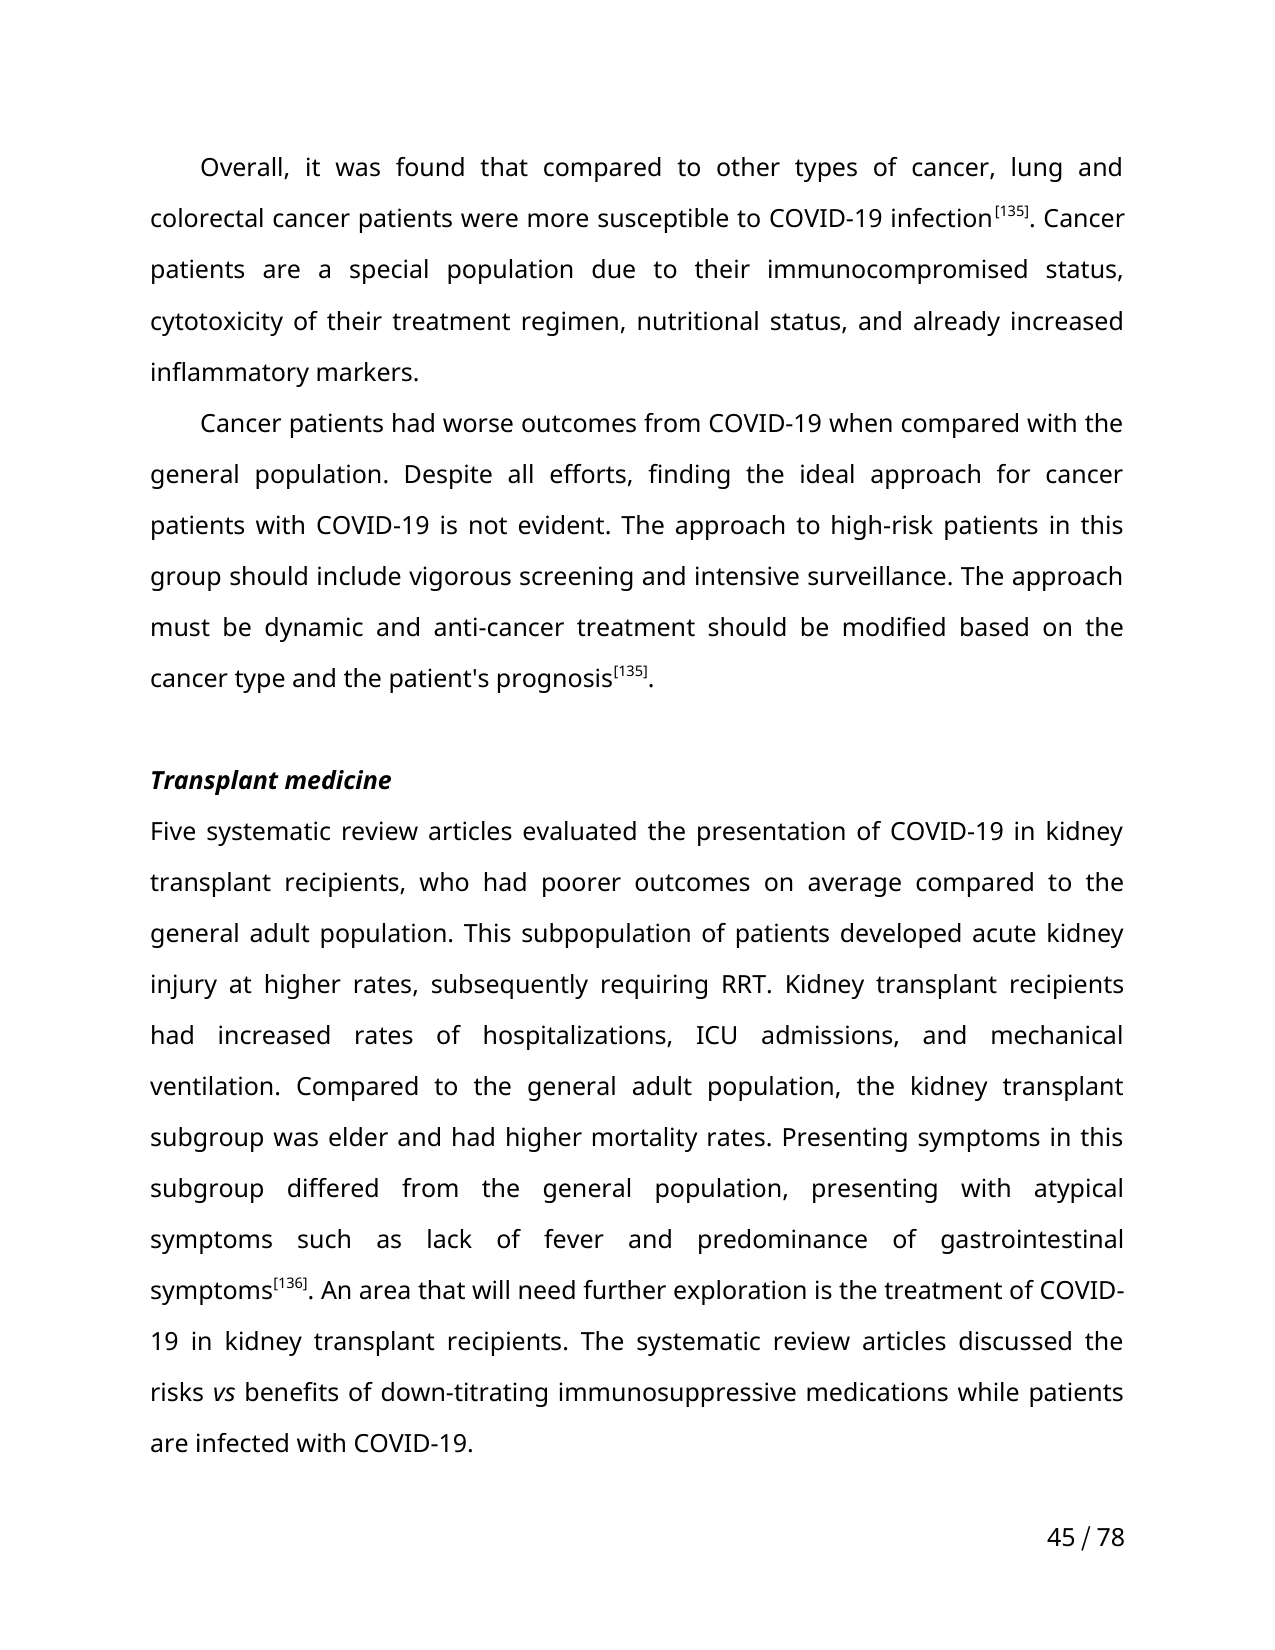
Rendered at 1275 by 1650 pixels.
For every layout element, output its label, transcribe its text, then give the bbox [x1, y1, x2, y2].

text Transplant medicine [150, 762, 1125, 797]
text Overall, it was found that compared to other types of cancer, lung and colorectal cancer patients were more susceptible to COVID-19 infection[135]. Cancer patients are a special population due to their immunocompromised status, cytotoxicity of their treatment regimen, nutritional status, and already increased inflammatory markers. [150, 150, 1125, 388]
text Five systematic review articles evaluated the presentation of COVID-19 in kidney transplant recipients, who had poorer outcomes on average compared to the general adult population. This subpopulation of patients developed acute kidney injury at higher rates, subsequently requiring RRT. Kidney transplant recipients had increased rates of hospitalizations, ICU admissions, and mechanical ventilation. Compared to the general adult population, the kidney transplant subgroup was elder and had higher mortality rates. Presenting symptoms in this subgroup differed from the general population, presenting with atypical symptoms such as lack of fever and predominance of gastrointestinal symptoms[136]. An area that will need further exploration is the treatment of COVID-19 in kidney transplant recipients. The systematic review articles discussed the risks vs benefits of down-titrating immunosuppressive medications while patients are infected with COVID-19. [150, 813, 1125, 1460]
text Cancer patients had worse outcomes from COVID-19 when compared with the general population. Despite all efforts, finding the ideal approach for cancer patients with COVID-19 is not evident. The approach to high-risk patients in this group should include vigorous screening and intensive surveillance. The approach must be dynamic and anti-cancer treatment should be modified based on the cancer type and the patient's prognosis[135]. [150, 405, 1125, 694]
